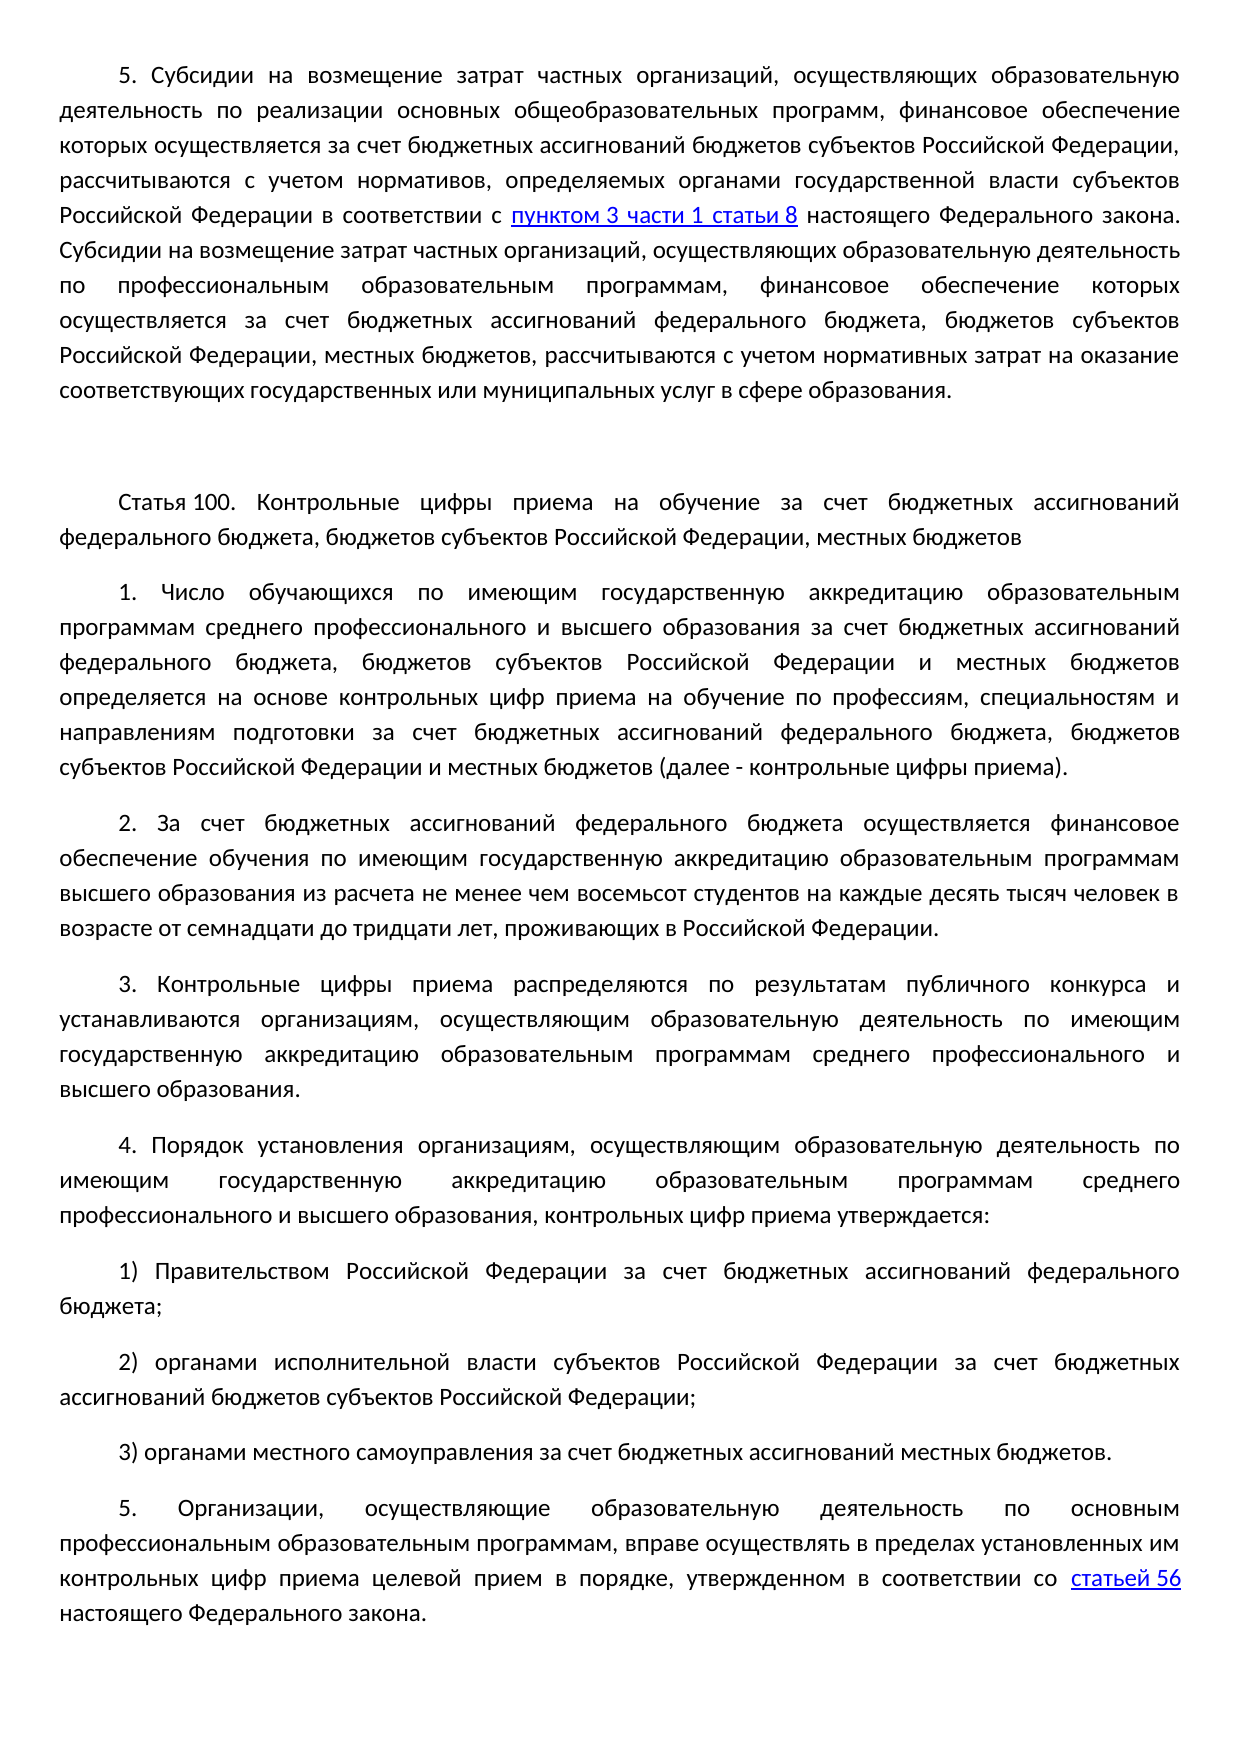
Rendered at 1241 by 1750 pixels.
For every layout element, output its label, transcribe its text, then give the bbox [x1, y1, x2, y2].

text 1) Правительством Российской Федерации за счет бюджетных ассигнований федерального бюджета; [59, 1255, 1181, 1320]
text 4. Порядок установления организациям, осуществляющим образовательную деятельность по имеющим государственную аккредитацию образовательным программам среднего профессионального и высшего образования, контрольных цифр приема утверждается: [59, 1129, 1181, 1229]
text Статья 100. Контрольные цифры приема на обучение за счет бюджетных ассигнований федерального бюджета, бюджетов субъектов Российской Федерации, местных бюджетов [59, 486, 1181, 551]
text 2) органами исполнительной власти субъектов Российской Федерации за счет бюджетных ассигнований бюджетов субъектов Российской Федерации; [59, 1346, 1181, 1411]
text 3. Контрольные цифры приема распределяются по результатам публичного конкурса и устанавливаются организациям, осуществляющим образовательную деятельность по имеющим государственную аккредитацию образовательным программам среднего профессионального и высшего образования. [59, 968, 1181, 1104]
text 5. Организации, осуществляющие образовательную деятельность по основным профессиональным образовательным программам, вправе осуществлять в пределах установленных им контрольных цифр приема целевой прием в порядке, утвержденном в соответствии со статьей 56 настоящего Федерального закона. [59, 1492, 1181, 1628]
text 3) органами местного самоуправления за счет бюджетных ассигнований местных бюджетов. [59, 1437, 1181, 1467]
text 2. За счет бюджетных ассигнований федерального бюджета осуществляется финансовое обеспечение обучения по имеющим государственную аккредитацию образовательным программам высшего образования из расчета не менее чем восемьсот студентов на каждые десять тысяч человек в возрасте от семнадцати до тридцати лет, проживающих в Российской Федерации. [59, 807, 1181, 943]
text 1. Число обучающихся по имеющим государственную аккредитацию образовательным программам среднего профессионального и высшего образования за счет бюджетных ассигнований федерального бюджета, бюджетов субъектов Российской Федерации и местных бюджетов определяется на основе контрольных цифр приема на обучение по профессиям, специальностям и направлениям подготовки за счет бюджетных ассигнований федерального бюджета, бюджетов субъектов Российской Федерации и местных бюджетов (далее - контрольные цифры приема). [59, 577, 1181, 782]
text 5. Субсидии на возмещение затрат частных организаций, осуществляющих образовательную деятельность по реализации основных общеобразовательных программ, финансовое обеспечение которых осуществляется за счет бюджетных ассигнований бюджетов субъектов Российской Федерации, рассчитываются с учетом нормативов, определяемых органами государственной власти субъектов Российской Федерации в соответствии с пунктом 3 части 1 статьи 8 настоящего Федерального закона. Субсидии на возмещение затрат частных организаций, осуществляющих образовательную деятельность по профессиональным образовательным программам, финансовое обеспечение которых осуществляется за счет бюджетных ассигнований федерального бюджета, бюджетов субъектов Российской Федерации, местных бюджетов, рассчитываются с учетом нормативных затрат на оказание соответствующих государственных или муниципальных услуг в сфере образования. [59, 59, 1181, 404]
